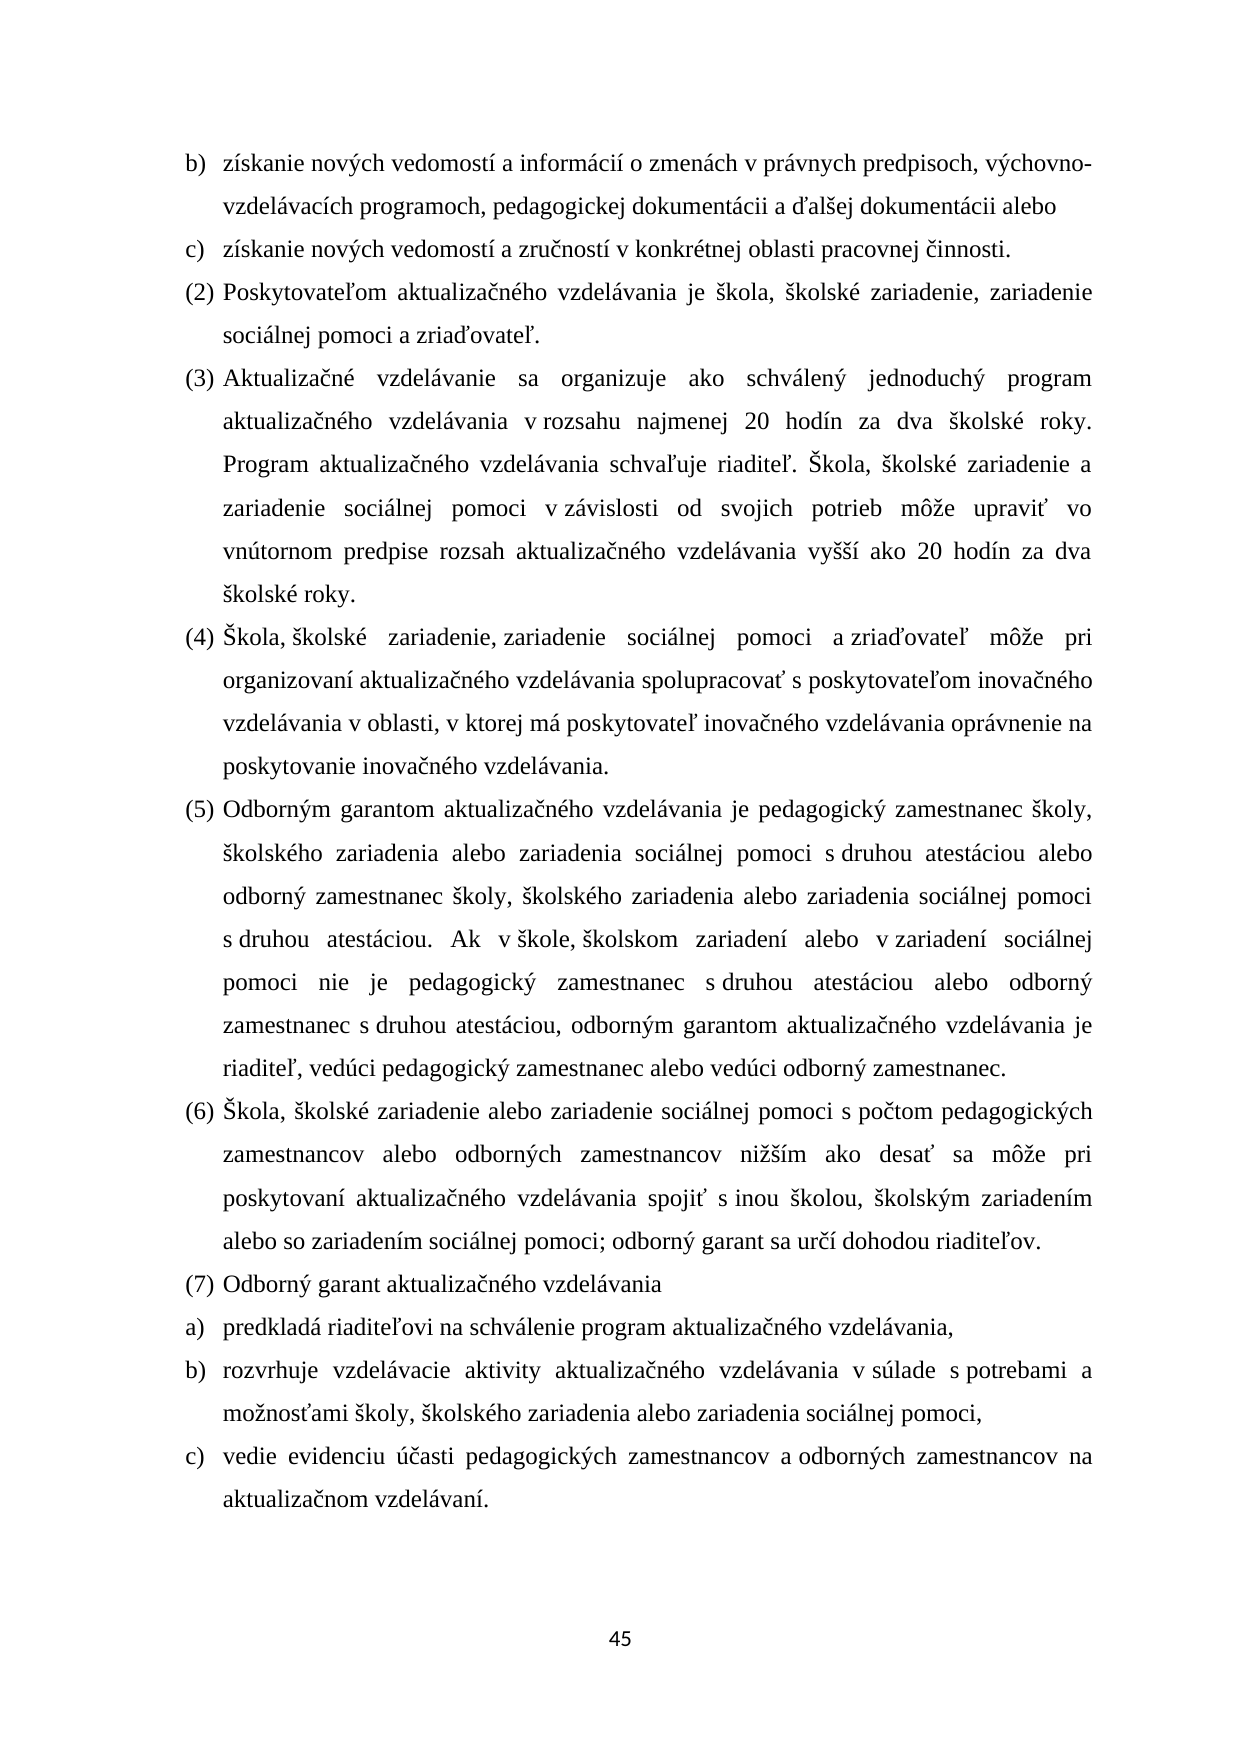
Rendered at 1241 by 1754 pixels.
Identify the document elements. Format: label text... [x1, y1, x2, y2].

list vedie evidenciu účasti pedagogických zamestnancov a odborných zamestnancov na aktualizačnom vzdelávaní. [185, 1441, 1093, 1513]
list Škola, školské zariadenie alebo zariadenie sociálnej pomoci s počtom pedagogických zamestnancov alebo odborných zamestnancov nižším ako desať sa môže pri poskytovaní aktualizačného vzdelávania spojiť s inou školou, školským zariadením alebo so zariadením sociálnej pomoci; odborný garant sa určí dohodou riaditeľov. [185, 1096, 1093, 1254]
list predkladá riaditeľovi na schválenie program aktualizačného vzdelávania, [185, 1312, 1093, 1341]
list rozvrhuje vzdelávacie aktivity aktualizačného vzdelávania v súlade s potrebami a možnosťami školy, školského zariadenia alebo zariadenia sociálnej pomoci, [185, 1355, 1093, 1427]
list Škola, školské zariadenie, zariadenie sociálnej pomoci a zriaďovateľ môže pri organizovaní aktualizačného vzdelávania spolupracovať s poskytovateľom inovačného vzdelávania v oblasti, v ktorej má poskytovateľ inovačného vzdelávania oprávnenie na poskytovanie inovačného vzdelávania. [185, 622, 1093, 780]
list získanie nových vedomostí a zručností v konkrétnej oblasti pracovnej činnosti. [185, 234, 1093, 263]
list Odborným garantom aktualizačného vzdelávania je pedagogický zamestnanec školy, školského zariadenia alebo zariadenia sociálnej pomoci s druhou atestáciou alebo odborný zamestnanec školy, školského zariadenia alebo zariadenia sociálnej pomoci s druhou atestáciou. Ak v škole, školskom zariadení alebo v zariadení sociálnej pomoci nie je pedagogický zamestnanec s druhou atestáciou alebo odborný zamestnanec s druhou atestáciou, odborným garantom aktualizačného vzdelávania je riaditeľ, vedúci pedagogický zamestnanec alebo vedúci odborný zamestnanec. [185, 794, 1093, 1082]
list Poskytovateľom aktualizačného vzdelávania je škola, školské zariadenie, zariadenie sociálnej pomoci a zriaďovateľ. [185, 277, 1093, 349]
list Odborný garant aktualizačného vzdelávania [185, 1269, 1093, 1298]
list získanie nových vedomostí a informácií o zmenách v právnych predpisoch, výchovno-vzdelávacích programoch, pedagogickej dokumentácii a ďalšej dokumentácii alebo [185, 148, 1093, 219]
list Aktualizačné vzdelávanie sa organizuje ako schválený jednoduchý program aktualizačného vzdelávania v rozsahu najmenej 20 hodín za dva školské roky. Program aktualizačného vzdelávania schvaľuje riaditeľ. Škola, školské zariadenie a zariadenie sociálnej pomoci v závislosti od svojich potrieb môže upraviť vo vnútornom predpise rozsah aktualizačného vzdelávania vyšší ako 20 hodín za dva školské roky. [185, 363, 1093, 608]
